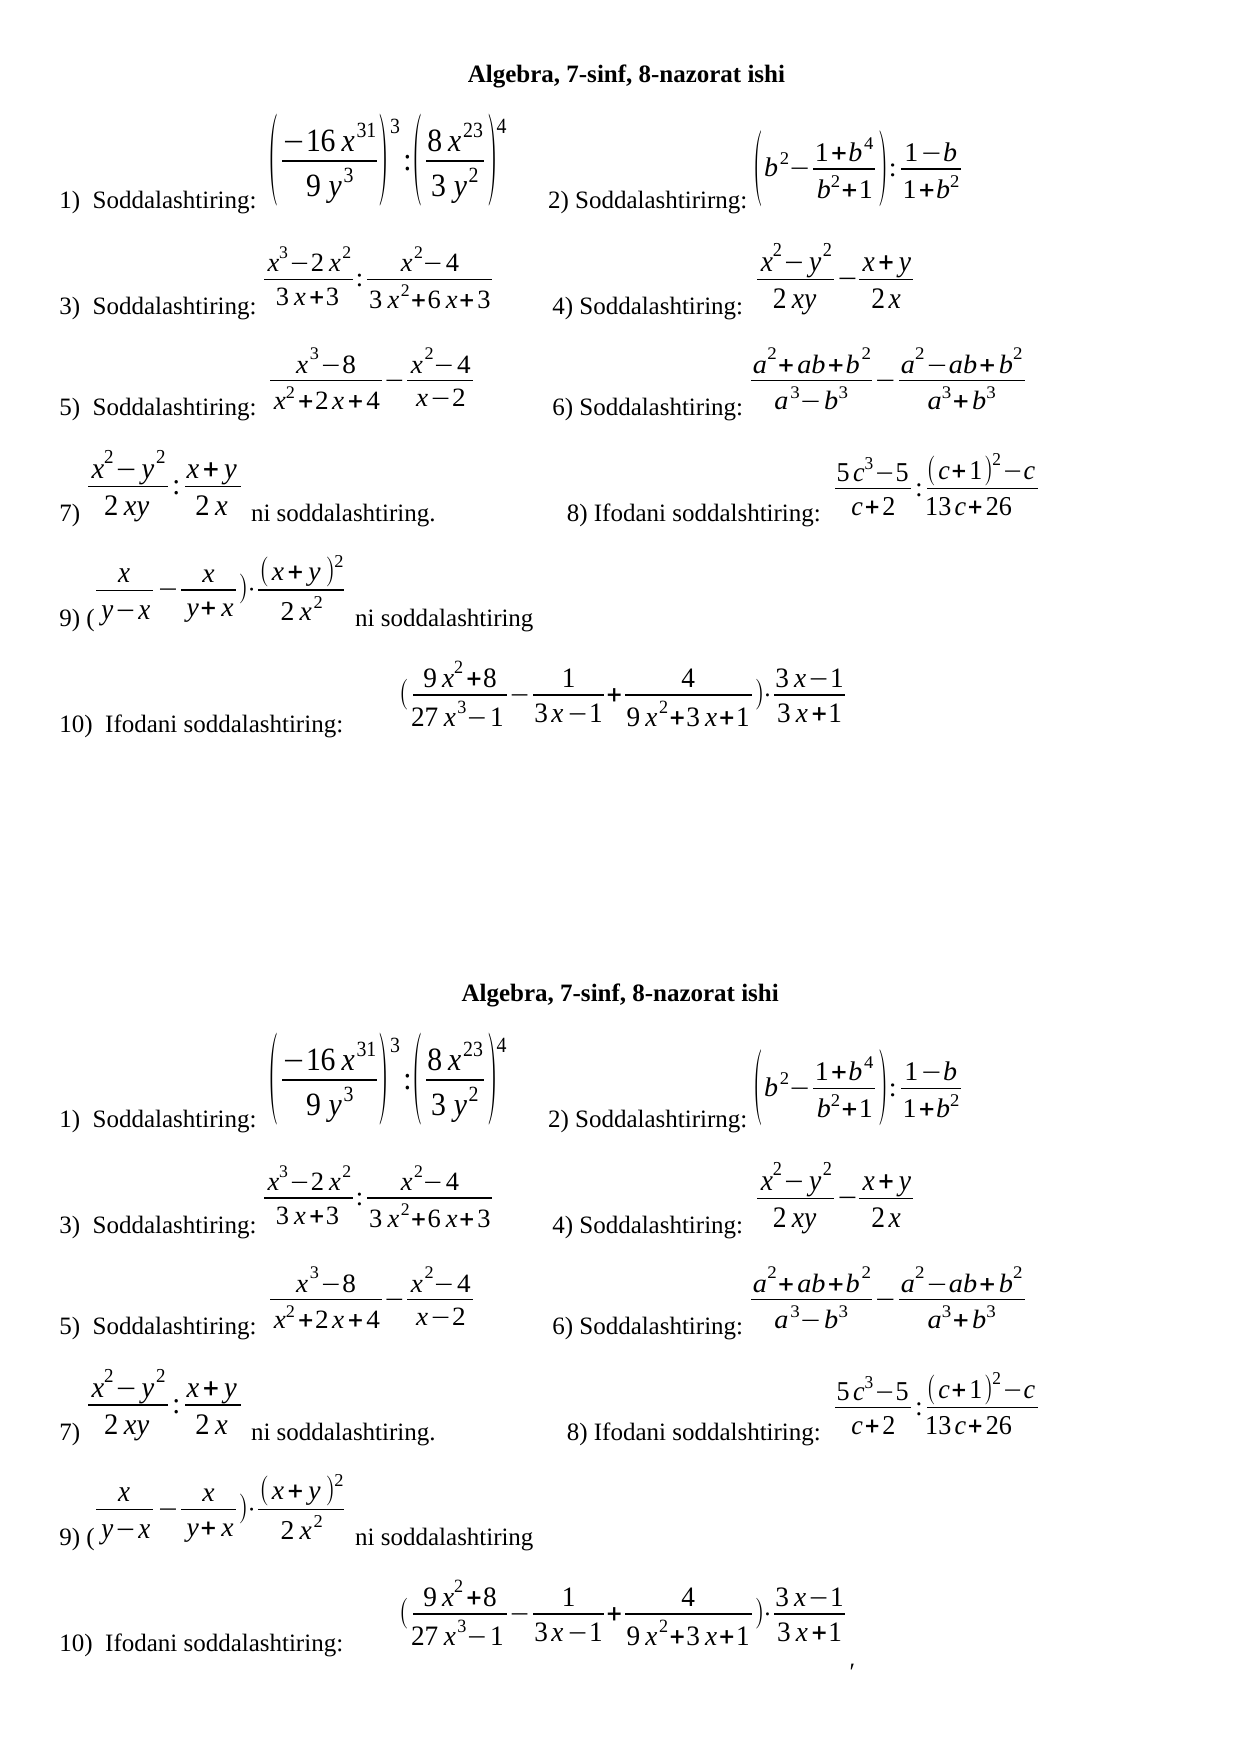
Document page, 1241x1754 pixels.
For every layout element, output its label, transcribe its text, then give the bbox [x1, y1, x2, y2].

text 10) Ifodani soddalashtiring: [59, 657, 1181, 738]
text 5) Soddalashtiring: 6) Soddalashtiring: [59, 1264, 1181, 1340]
text Algebra, 7-sinf, 8-nazorat ishi [59, 59, 1181, 88]
text 9) ( ni soddalashtiring [59, 552, 1181, 632]
text Algebra, 7-sinf, 8-nazorat ishi [59, 978, 1181, 1007]
text 3) Soddalashtiring: 4) Soddalashtiring: [59, 1158, 1181, 1239]
text 3) Soddalashtiring: 4) Soddalashtiring: [59, 239, 1181, 320]
text 10) Ifodani soddalashtiring: ′ [59, 1576, 1181, 1685]
text 1) Soddalashtiring: 2) Soddalashtirirng: [59, 1032, 1181, 1133]
text 5) Soddalashtiring: 6) Soddalashtiring: [59, 345, 1181, 421]
text 7) ni soddalashtiring. 8) Ifodani soddalshtiring: [59, 1365, 1181, 1446]
text 9) ( ni soddalashtiring [59, 1471, 1181, 1551]
text 1) Soddalashtiring: 2) Soddalashtirirng: [59, 113, 1181, 214]
text 7) ni soddalashtiring. 8) Ifodani soddalshtiring: [59, 446, 1181, 527]
